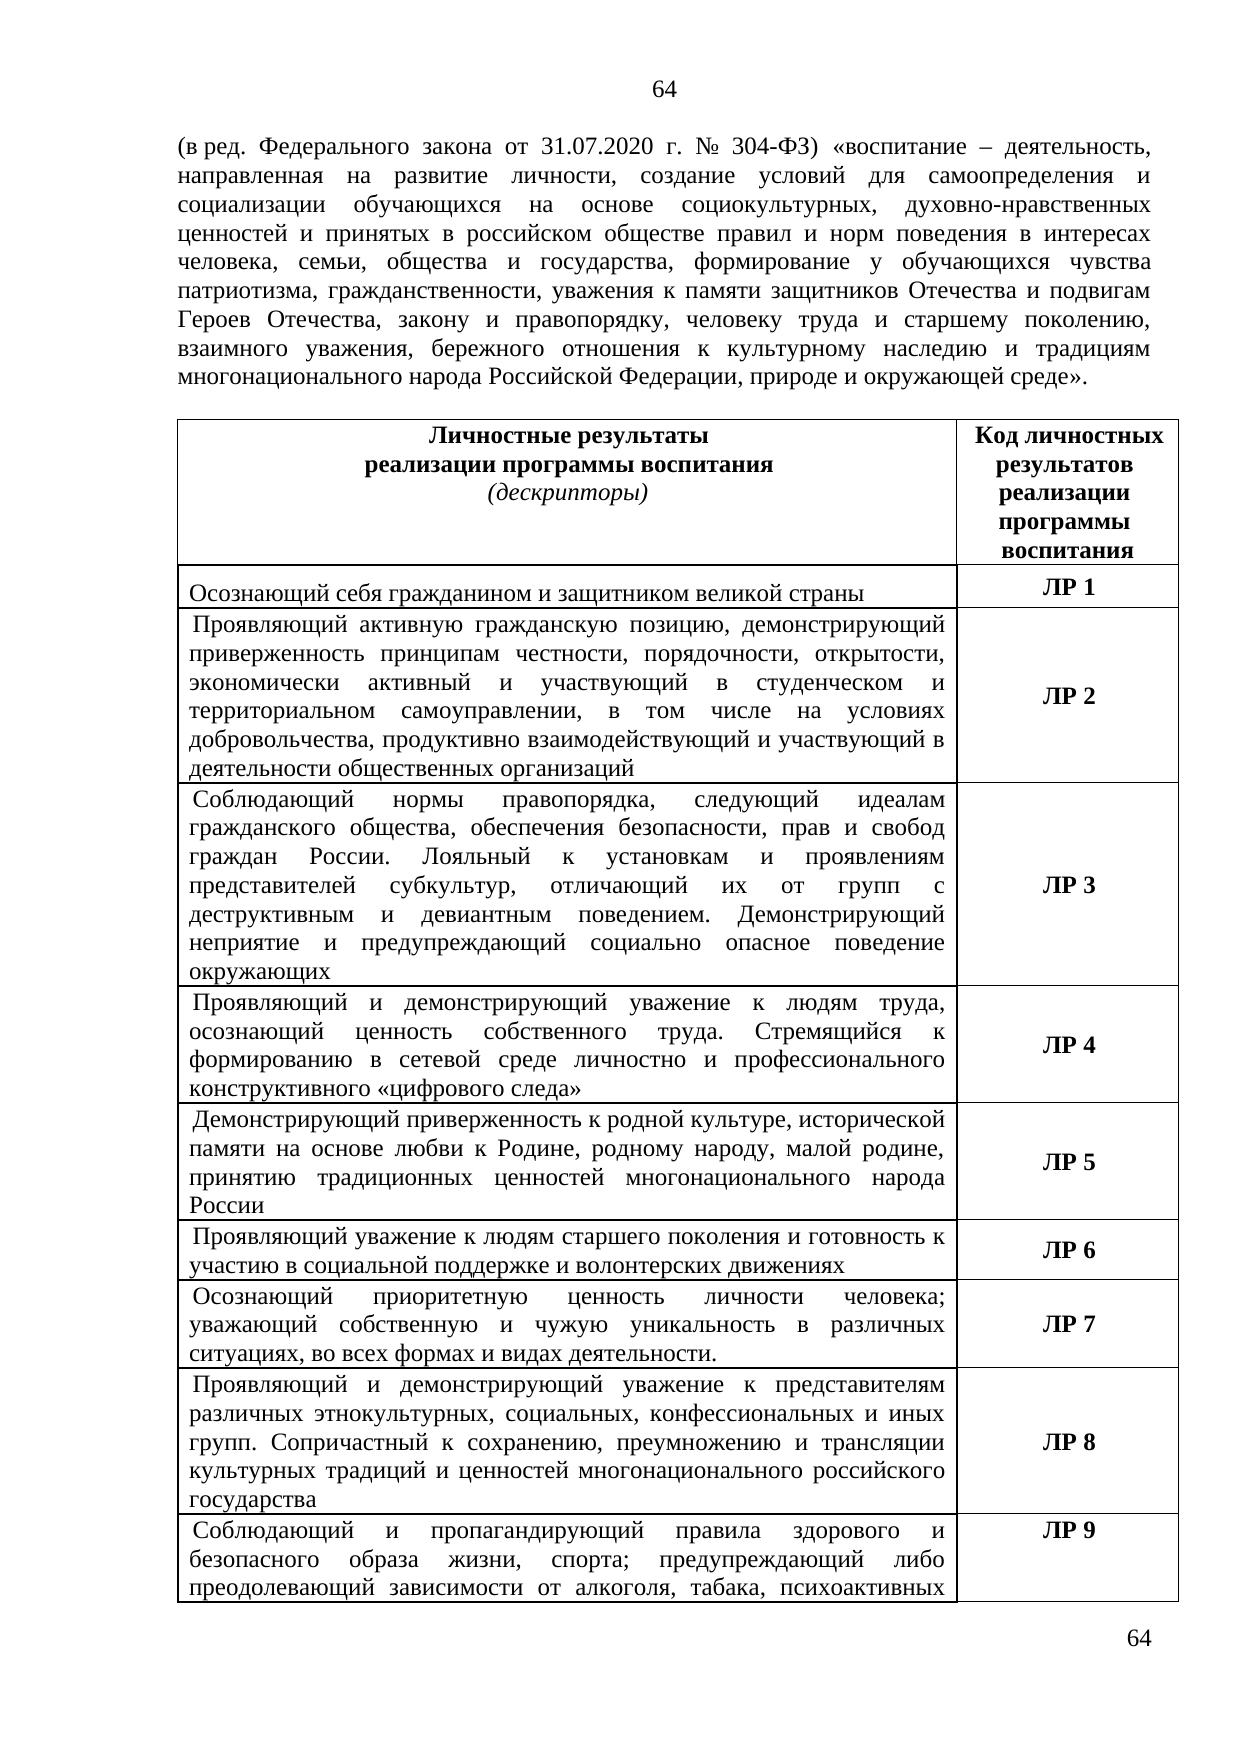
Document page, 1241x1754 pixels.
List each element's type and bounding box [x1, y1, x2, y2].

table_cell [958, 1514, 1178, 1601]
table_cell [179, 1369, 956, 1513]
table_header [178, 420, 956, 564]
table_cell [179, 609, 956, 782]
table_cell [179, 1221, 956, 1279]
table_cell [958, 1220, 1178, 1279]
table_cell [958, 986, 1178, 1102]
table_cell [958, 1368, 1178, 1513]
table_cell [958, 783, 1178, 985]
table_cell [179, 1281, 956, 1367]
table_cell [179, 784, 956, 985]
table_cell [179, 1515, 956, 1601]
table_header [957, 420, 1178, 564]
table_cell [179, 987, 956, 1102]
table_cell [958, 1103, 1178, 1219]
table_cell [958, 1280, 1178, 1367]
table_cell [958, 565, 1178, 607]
text [177, 131, 1152, 390]
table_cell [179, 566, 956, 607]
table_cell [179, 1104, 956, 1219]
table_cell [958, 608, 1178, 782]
